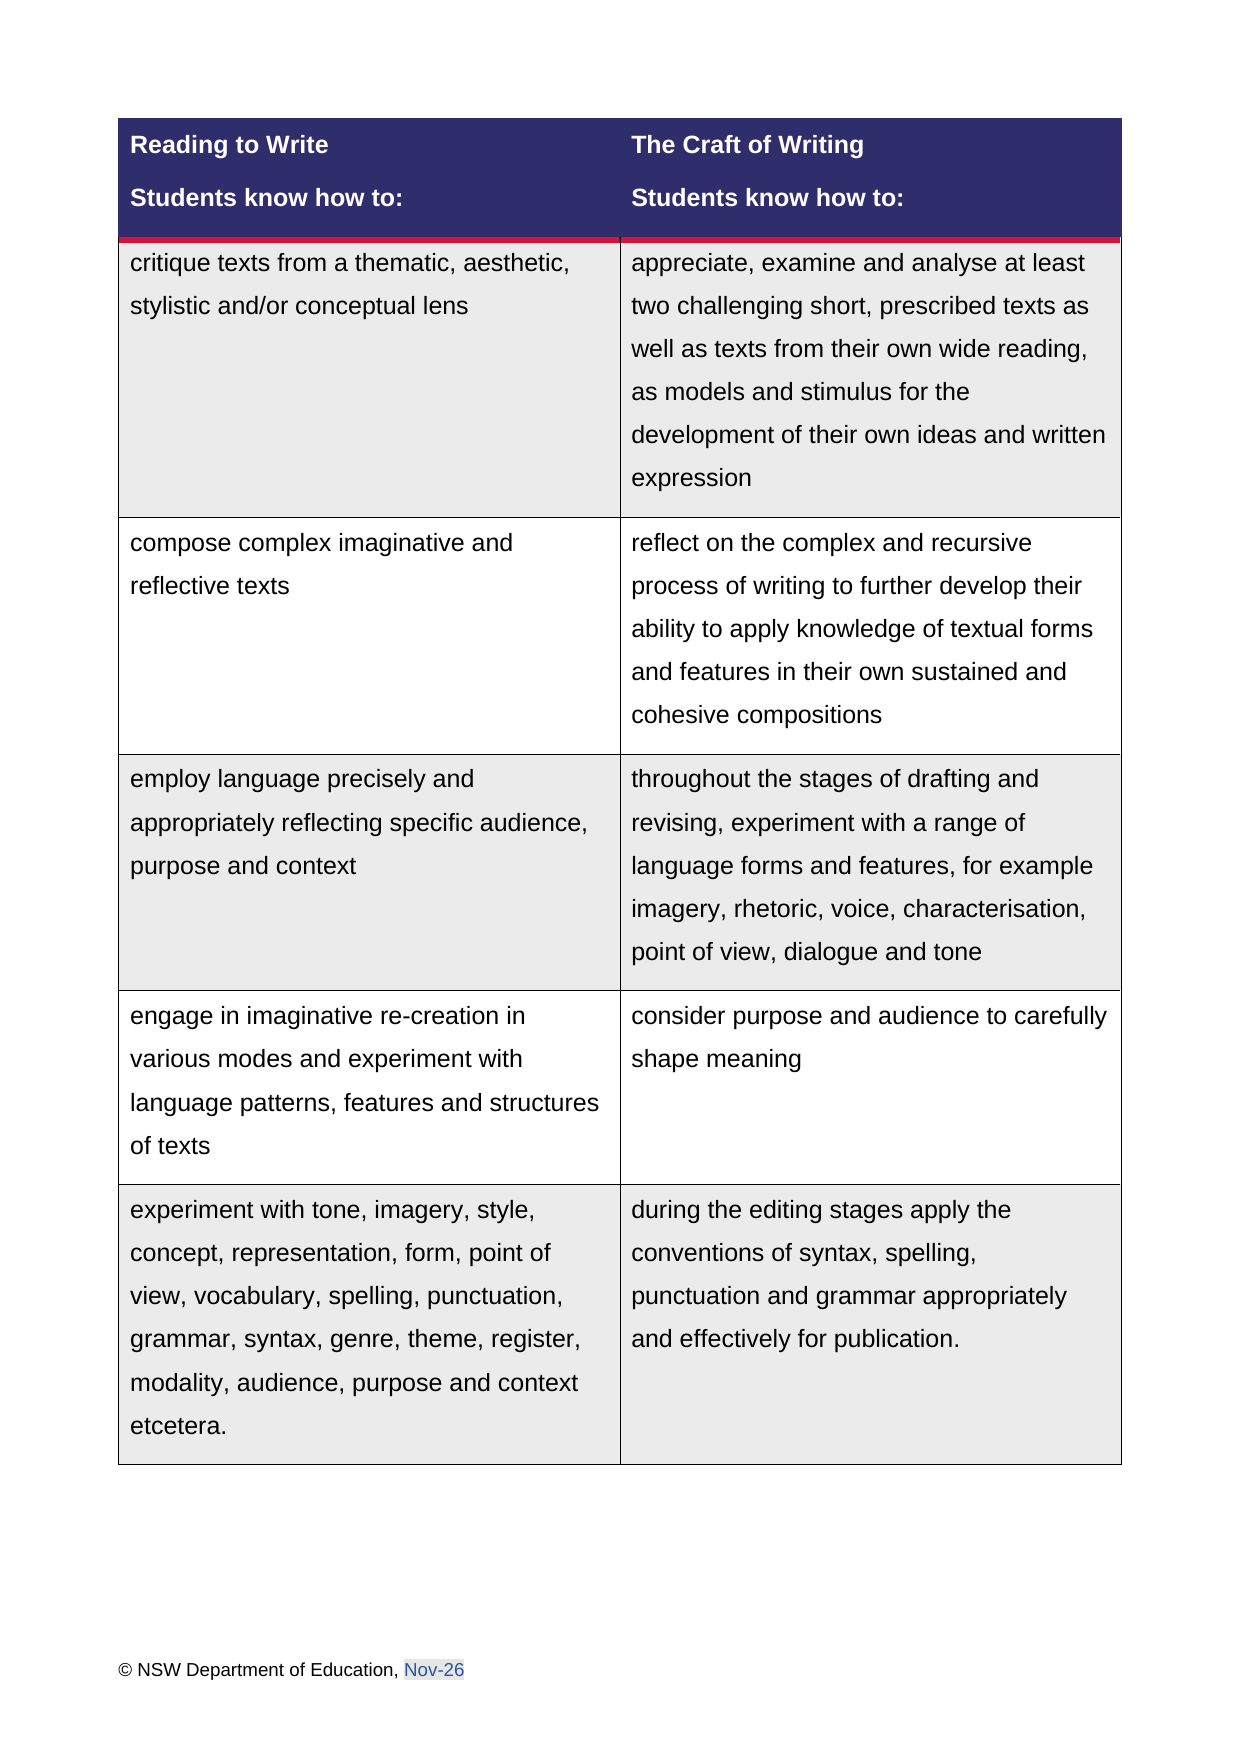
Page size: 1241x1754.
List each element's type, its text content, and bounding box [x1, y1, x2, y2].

table_cell employ language precisely and appropriately reflecting specific audience, purpose and context [119, 755, 620, 990]
table_header Reading to Write Students know how to: [119, 119, 619, 237]
table_cell reflect on the complex and recursive process of writing to further develop their ability to apply knowledge of textual forms and features in their own sustained and cohesive compositions [621, 517, 1121, 753]
table_header The Craft of Writing Students know how to: [620, 119, 1121, 237]
table_cell compose complex imaginative and reflective texts [119, 518, 620, 753]
table_cell appreciate, examine and analyse at least two challenging short, prescribed texts as well as texts from their own wide reading, as models and stimulus for the development of their own ideas and written expression [621, 237, 1121, 517]
table_cell engage in imaginative re-creation in various modes and experiment with language patterns, features and structures of texts [119, 991, 620, 1184]
table_cell critique texts from a thematic, aesthetic, stylistic and/or conceptual lens [119, 243, 620, 517]
table_cell during the editing stages apply the conventions of syntax, spelling, punctuation and grammar appropriately and effectively for publication. [621, 1184, 1121, 1464]
table_cell experiment with tone, imagery, style, concept, representation, form, point of view, vocabulary, spelling, punctuation, grammar, syntax, genre, theme, register, modality, audience, purpose and context etcetera. [119, 1185, 620, 1464]
table_cell consider purpose and audience to carefully shape meaning [621, 990, 1121, 1184]
table_cell throughout the stages of drafting and revising, experiment with a range of language forms and features, for example imagery, rhetoric, voice, characterisation, point of view, dialogue and tone [621, 754, 1121, 990]
